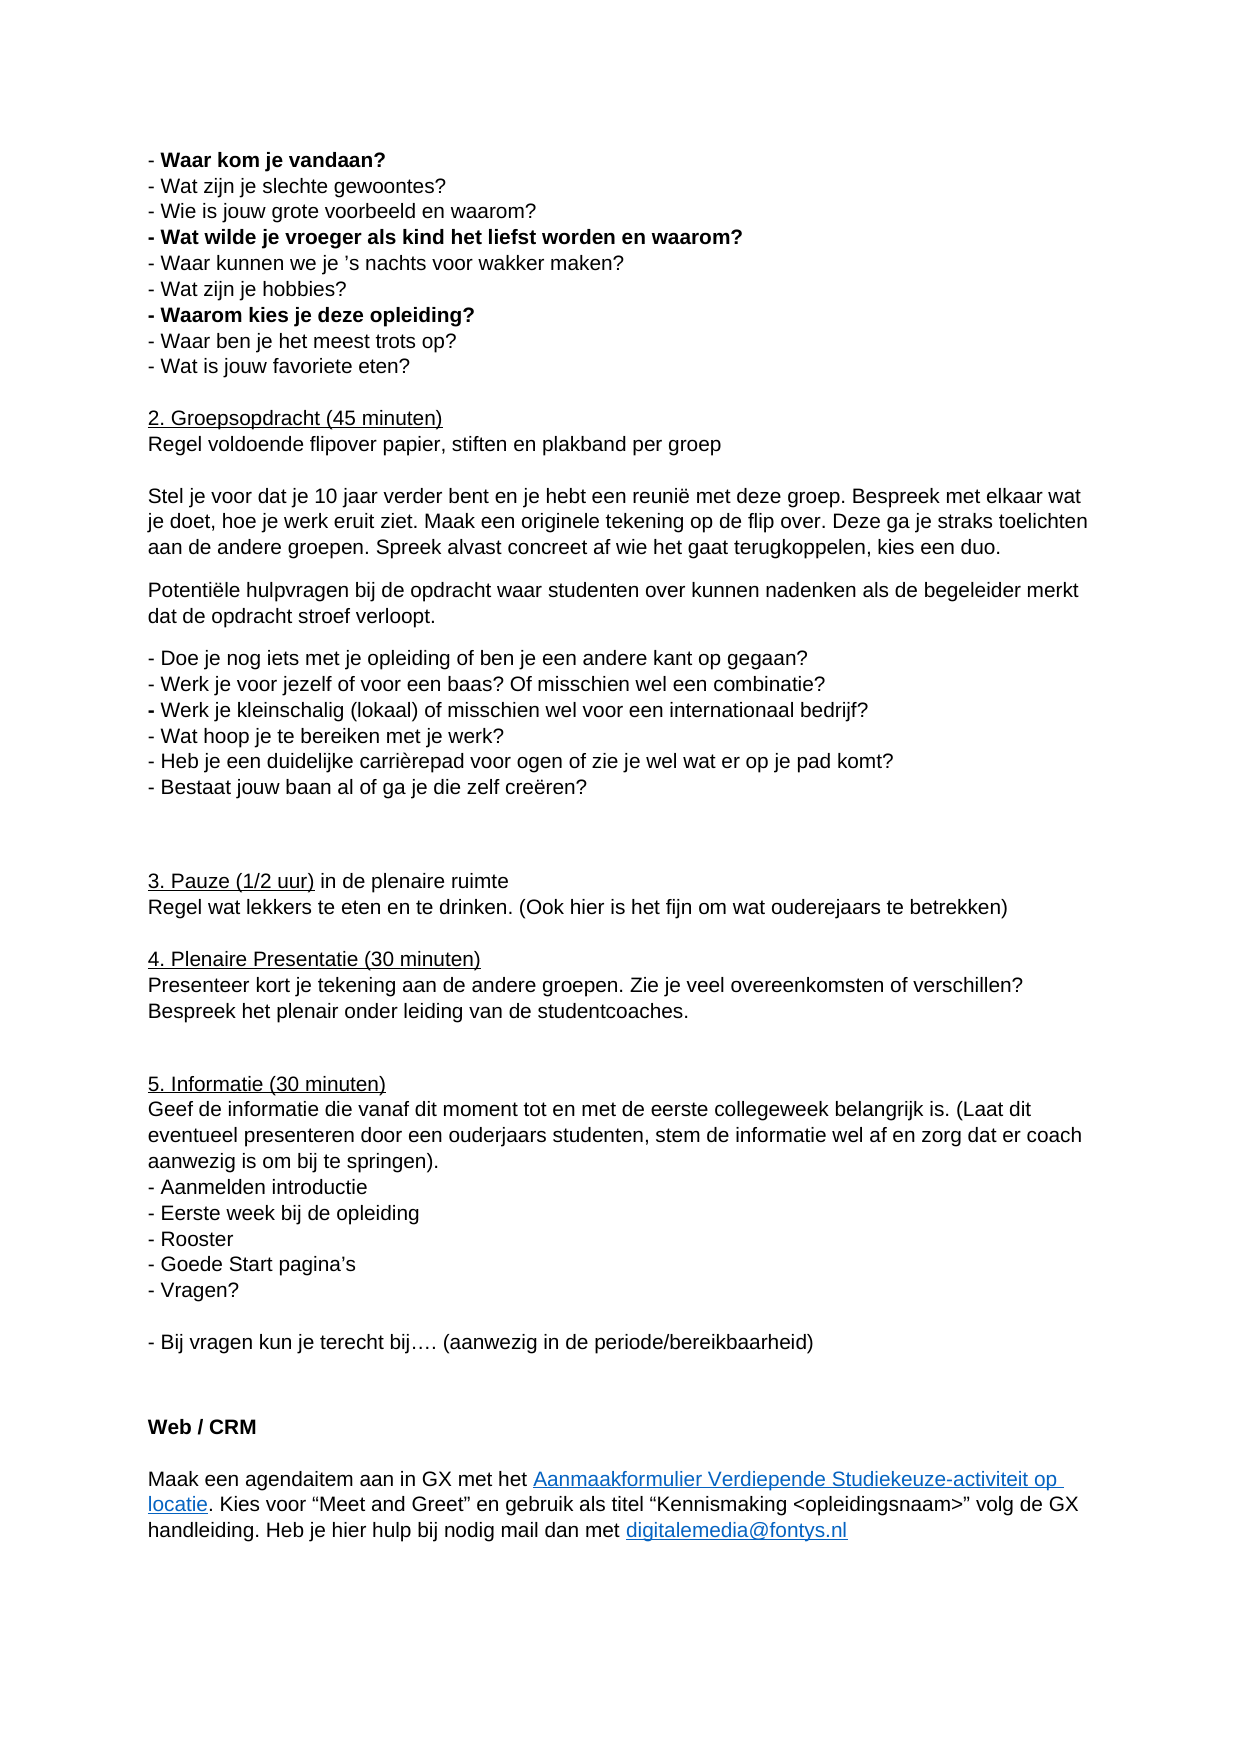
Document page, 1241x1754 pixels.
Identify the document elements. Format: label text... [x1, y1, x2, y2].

text - Doe je nog iets met je opleiding of ben je een andere kant op gegaan? - Werk je voor jezelf of voor een baas? Of misschien wel een combinatie? - Werk je kleinschalig (lokaal) of misschien wel voor een internationaal bedrijf? - Wat hoop je te bereiken met je werk? - Heb je een duidelijke carrièrepad voor ogen of zie je wel wat er op je pad komt? - Bestaat jouw baan al of ga je die zelf creëren? [148, 646, 1093, 799]
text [148, 148, 1093, 559]
text Web / CRM Maak een agendaitem aan in GX met het Aanmaakformulier Verdiepende Studiekeuze-activiteit op locatie. Kies voor “Meet and Greet” en gebruik als titel “Kennismaking <opleidingsnaam>” volg de GX handleiding. Heb je hier hulp bij nodig mail dan met digitalemedia@fontys.nl [148, 1415, 1093, 1572]
text 5. Informatie (30 minuten) Geef de informatie die vanaf dit moment tot en met de eerste collegeweek belangrijk is. (Laat dit eventueel presenteren door een ouderjaars studenten, stem de informatie wel af en zorg dat er coach aanwezig is om bij te springen). - Aanmelden introductie - Eerste week bij de opleiding - Rooster - Goede Start pagina’s - Vragen? - Bij vragen kun je terecht bij…. (aanwezig in de periode/bereikbaarheid) [148, 1071, 1093, 1354]
text Potentiële hulpvragen bij de opdracht waar studenten over kunnen nadenken als de begeleider merkt dat de opdracht stroef verloopt. [148, 578, 1093, 627]
text 3. Pauze (1/2 uur) in de plenaire ruimte Regel wat lekkers te eten en te drinken. (Ook hier is het fijn om wat ouderejaars te betrekken) 4. Plenaire Presentatie (30 minuten) Presenteer kort je tekening aan de andere groepen. Zie je veel overeenkomsten of verschillen? Bespreek het plenair onder leiding van de studentcoaches. [148, 818, 1093, 1053]
